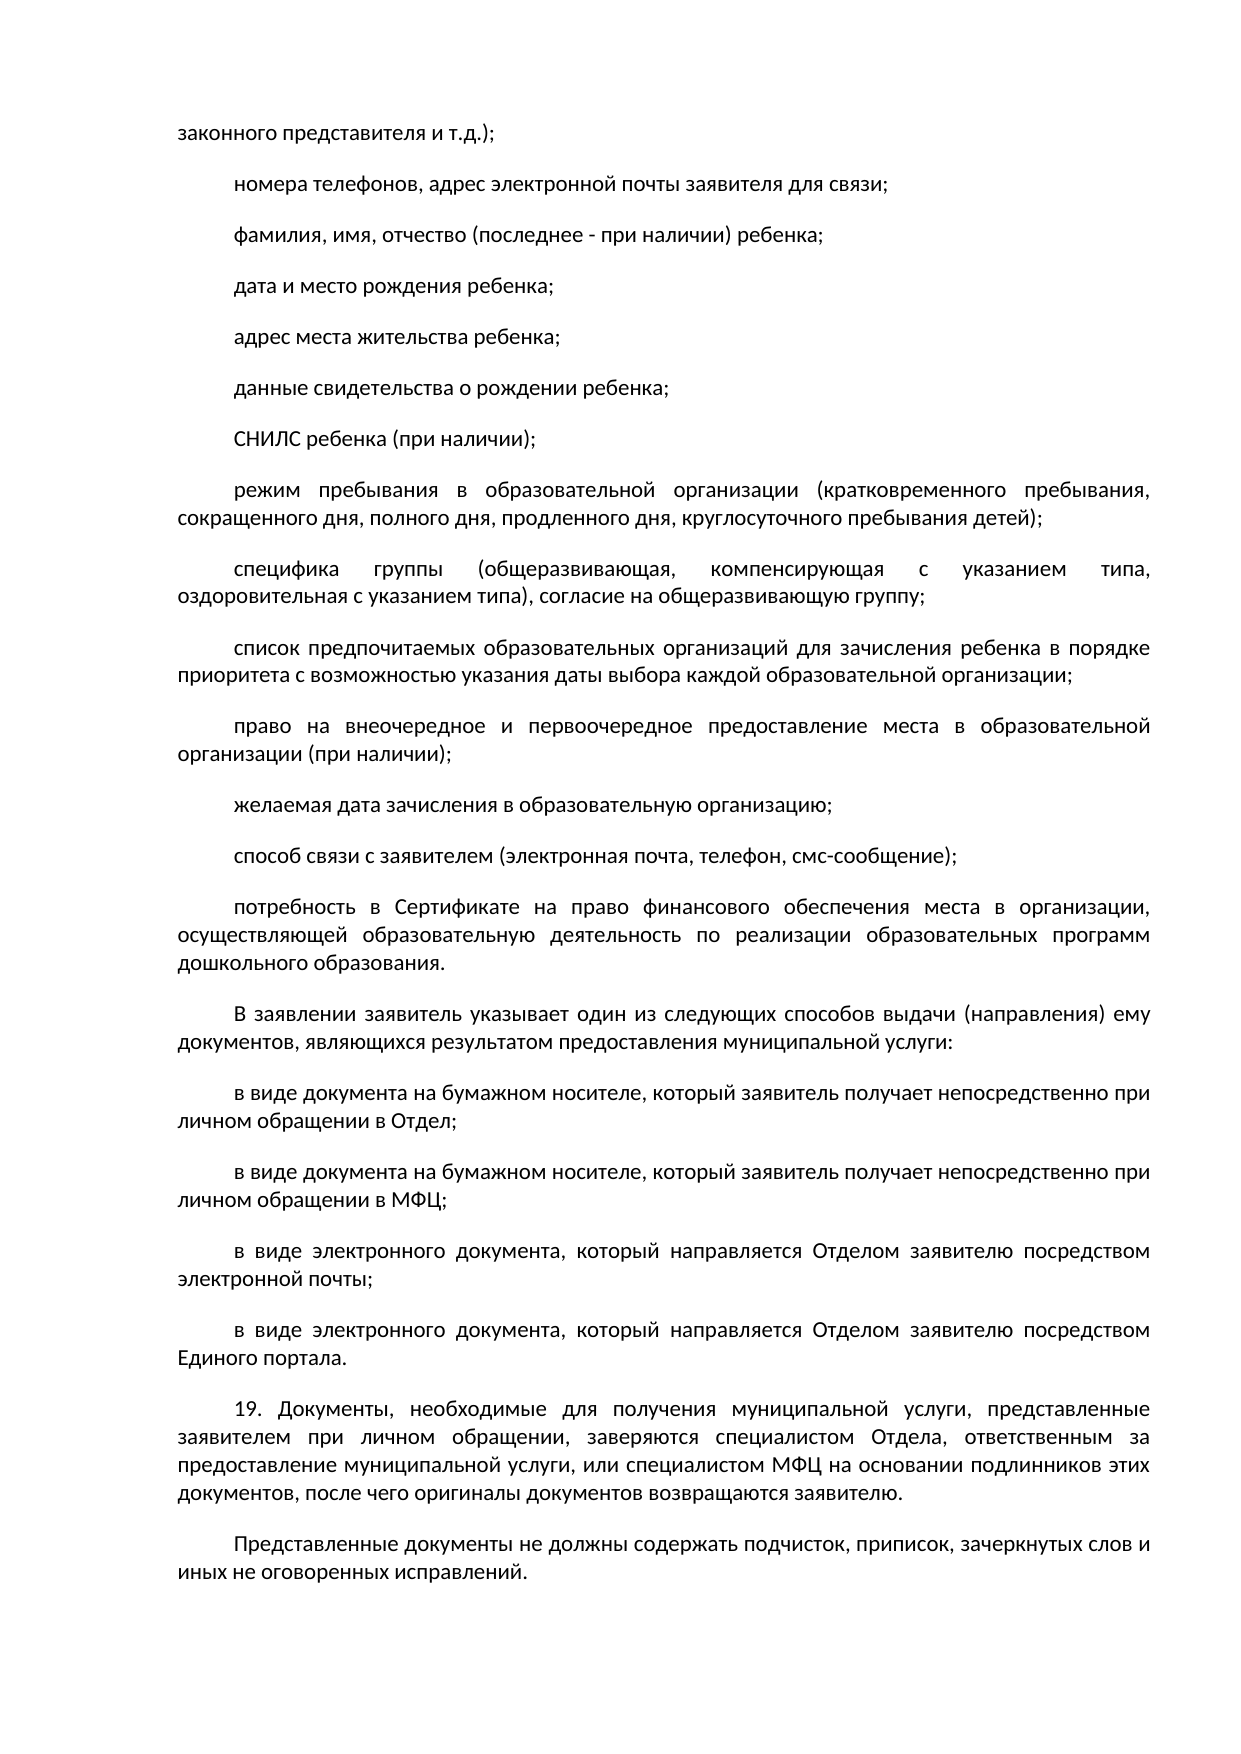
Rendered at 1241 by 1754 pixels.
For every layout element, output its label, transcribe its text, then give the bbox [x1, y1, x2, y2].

text в виде документа на бумажном носителе, который заявитель получает непосредственно при личном обращении в Отдел; [177, 1078, 1152, 1134]
text потребность в Сертификате на право финансового обеспечения места в организации, осуществляющей образовательную деятельность по реализации образовательных программ дошкольного образования. [177, 892, 1152, 976]
text В заявлении заявитель указывает один из следующих способов выдачи (направления) ему документов, являющихся результатом предоставления муниципальной услуги: [177, 999, 1152, 1055]
text способ связи с заявителем (электронная почта, телефон, смс-сообщение); [177, 841, 1152, 869]
text специфика группы (общеразвивающая, компенсирующая с указанием типа, оздоровительная с указанием типа), согласие на общеразвивающую группу; [177, 554, 1152, 610]
text список предпочитаемых образовательных организаций для зачисления ребенка в порядке приоритета с возможностью указания даты выбора каждой образовательной организации; [177, 633, 1152, 689]
text номера телефонов, адрес электронной почты заявителя для связи; [177, 169, 1152, 197]
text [177, 118, 1152, 146]
text в виде электронного документа, который направляется Отделом заявителю посредством Единого портала. [177, 1315, 1152, 1371]
text желаемая дата зачисления в образовательную организацию; [177, 791, 1152, 818]
text право на внеочередное и первоочередное предоставление места в образовательной организации (при наличии); [177, 712, 1152, 768]
text режим пребывания в образовательной организации (кратковременного пребывания, сокращенного дня, полного дня, продленного дня, круглосуточного пребывания детей); [177, 475, 1152, 531]
text фамилия, имя, отчество (последнее - при наличии) ребенка; [177, 220, 1152, 248]
text в виде документа на бумажном носителе, который заявитель получает непосредственно при личном обращении в МФЦ; [177, 1157, 1152, 1213]
text Представленные документы не должны содержать подчисток, приписок, зачеркнутых слов и иных не оговоренных исправлений. [177, 1529, 1152, 1585]
text данные свидетельства о рождении ребенка; [177, 373, 1152, 401]
text СНИЛС ребенка (при наличии); [177, 424, 1152, 452]
text 19. Документы, необходимые для получения муниципальной услуги, представленные заявителем при личном обращении, заверяются специалистом Отдела, ответственным за предоставление муниципальной услуги, или специалистом МФЦ на основании подлинников этих документов, после чего оригиналы документов возвращаются заявителю. [177, 1394, 1152, 1506]
text в виде электронного документа, который направляется Отделом заявителю посредством электронной почты; [177, 1236, 1152, 1292]
text адрес места жительства ребенка; [177, 322, 1152, 350]
text дата и место рождения ребенка; [177, 271, 1152, 299]
